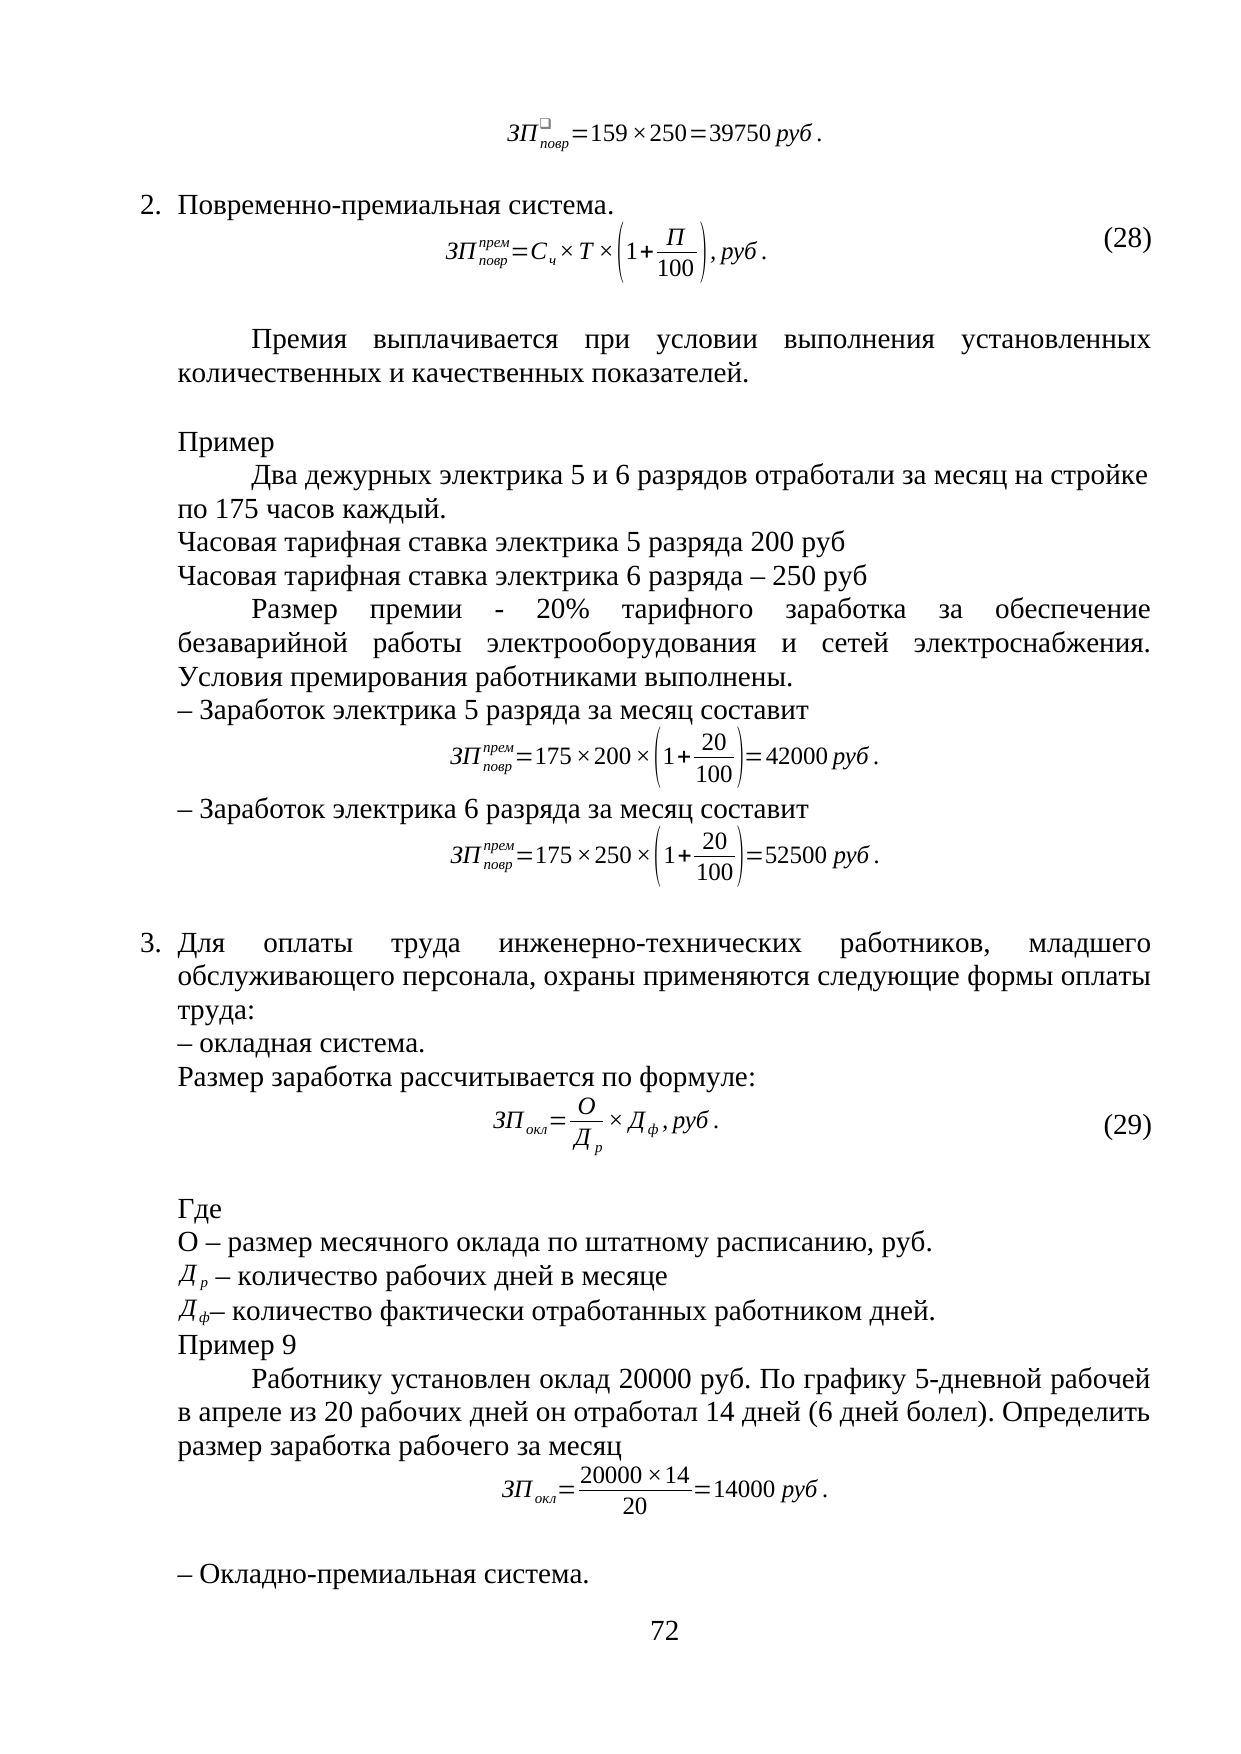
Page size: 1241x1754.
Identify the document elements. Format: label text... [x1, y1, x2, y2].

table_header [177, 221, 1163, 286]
text – количество рабочих дней в месяце [177, 1258, 1152, 1293]
text – количество фактически отработанных работником дней. [177, 1293, 1152, 1327]
list Для оплаты труда инженерно-технических работников, младшего обслуживающего персонала, охраны применяются следующие формы оплаты труда: [140, 925, 1152, 1026]
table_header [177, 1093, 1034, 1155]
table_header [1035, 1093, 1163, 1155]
text Пример [177, 424, 1152, 457]
list Повременно-премиальная система. [140, 187, 1152, 221]
text Два дежурных электрика 5 и 6 разрядов отработали за месяц на стройке по 175 часов каждый. [177, 457, 1152, 524]
text Размер премии - 20% тарифного заработка за обеспечение безаварийной работы электрооборудования и сетей электроснабжения. Условия премирования работниками выполнены. [177, 592, 1152, 692]
text Где [177, 1191, 1152, 1224]
text Часовая тарифная ставка электрика 5 разряда 200 руб [177, 524, 1152, 558]
text – Заработок электрика 6 разряда за месяц составит [177, 791, 1152, 824]
text О – размер месячного оклада по штатному расписанию, руб. [177, 1224, 1152, 1258]
text – Заработок электрика 5 разряда за месяц составит [177, 692, 1152, 726]
text – Окладно-премиальная система. [177, 1556, 1152, 1590]
text Работнику установлен оклад 20000 руб. По графику 5-дневной рабочей в апреле из 20 рабочих дней он отработал 14 дней (6 дней болел). Определить размер заработка рабочего за месяц [177, 1361, 1152, 1462]
text – окладная система. [177, 1026, 1152, 1059]
text Размер заработка рассчитывается по формуле: [177, 1059, 1152, 1093]
text Часовая тарифная ставка электрика 6 разряда – 250 руб [177, 558, 1152, 592]
text Пример 9 [177, 1327, 1152, 1361]
text Премия выплачивается при условии выполнения установленных количественных и качественных показателей. [177, 321, 1152, 388]
